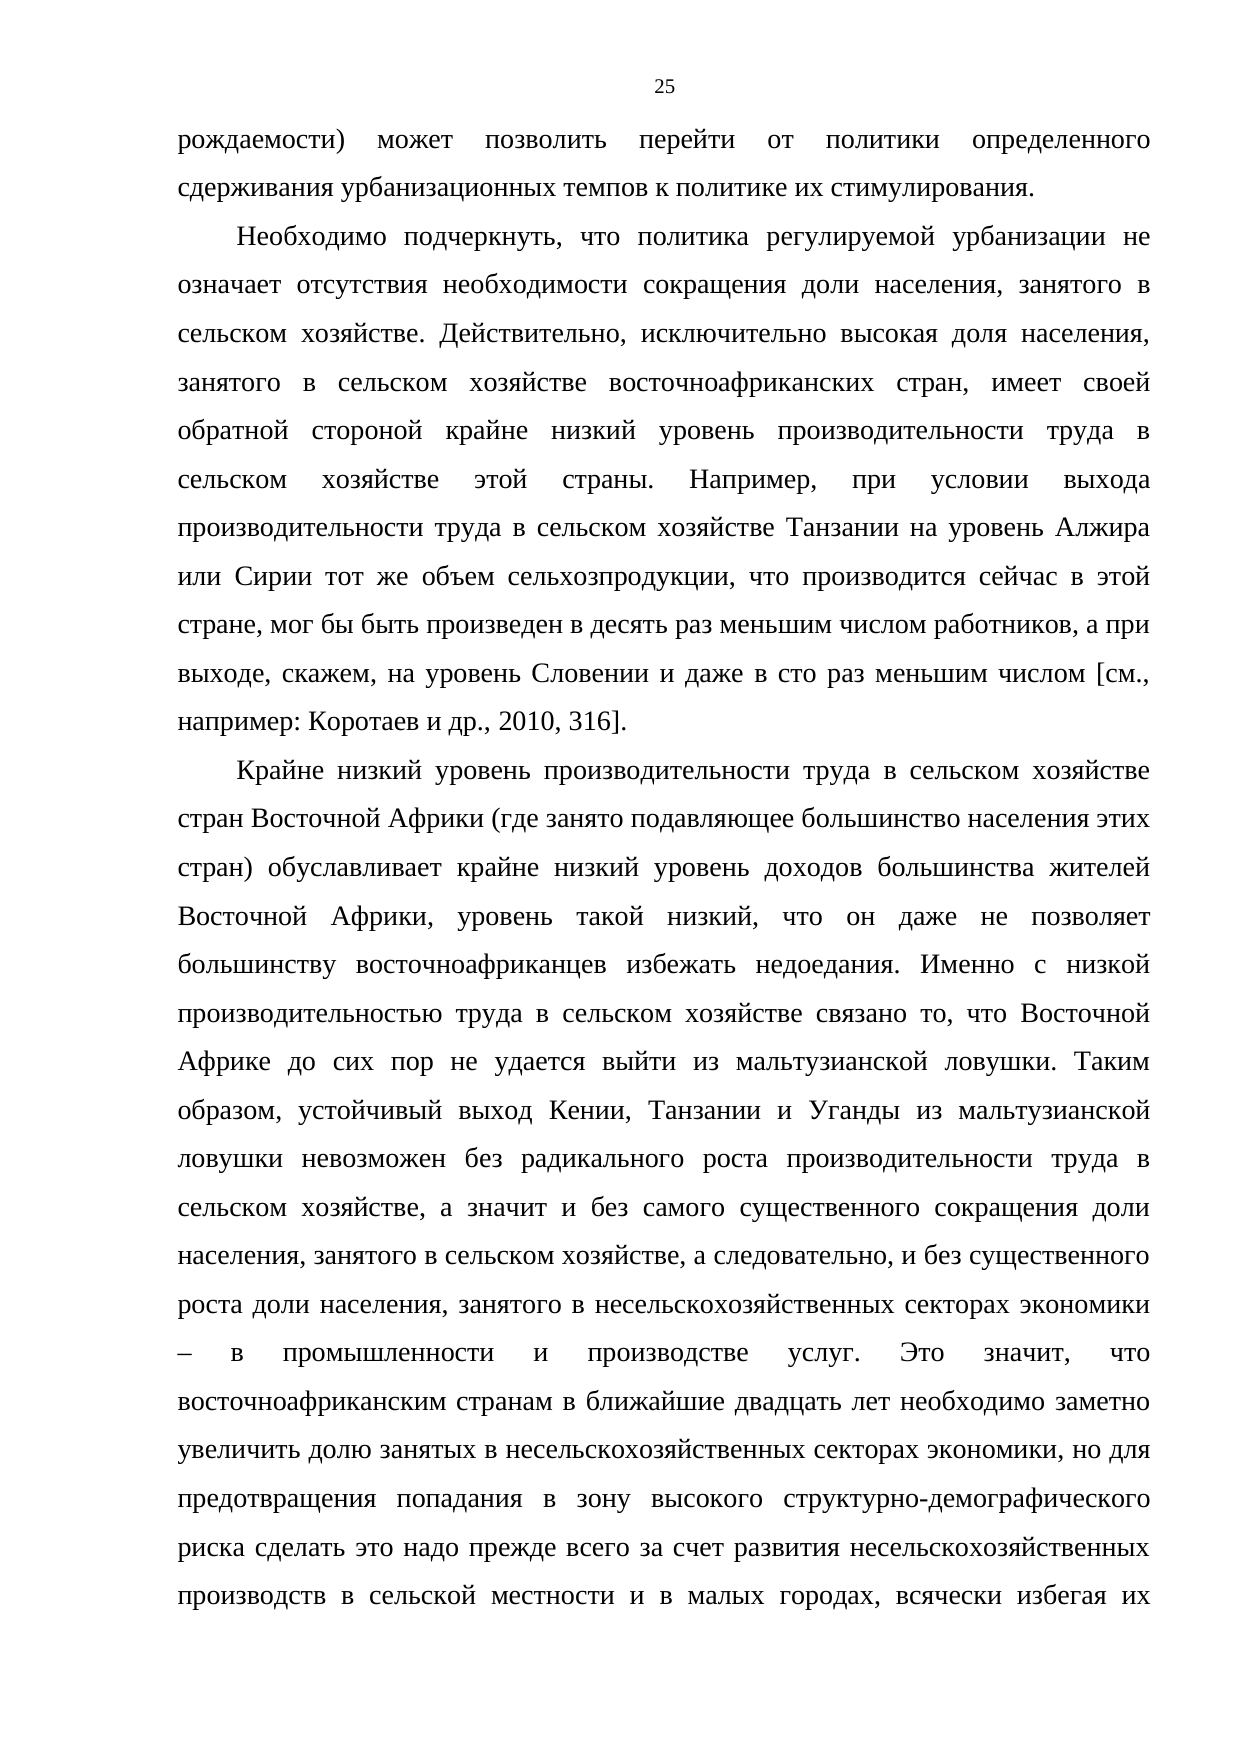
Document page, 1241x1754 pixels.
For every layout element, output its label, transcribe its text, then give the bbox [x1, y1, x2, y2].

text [177, 122, 1152, 203]
text Необходимо подчеркнуть, что политика регулируемой урбанизации не означает отсутствия необходимости сокращения доли населения, занятого в сельском хозяйстве. Действительно, исключительно высокая доля населения, занятого в сельском хозяйстве восточноафриканских стран, имеет своей обратной стороной крайне низкий уровень производительности труда в сельском хозяйстве этой страны. Например, при условии выхода производительности труда в сельском хозяйстве Танзании на уровень Алжира или Сирии тот же объем сельхозпродукции, что производится сейчас в этой стране, мог бы быть произведен в десять раз меньшим числом работников, а при выходе, скажем, на уровень Словении и даже в сто раз меньшим числом [см., например: Коротаев и др., 2010, 316]. [177, 219, 1152, 737]
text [177, 753, 1152, 1611]
